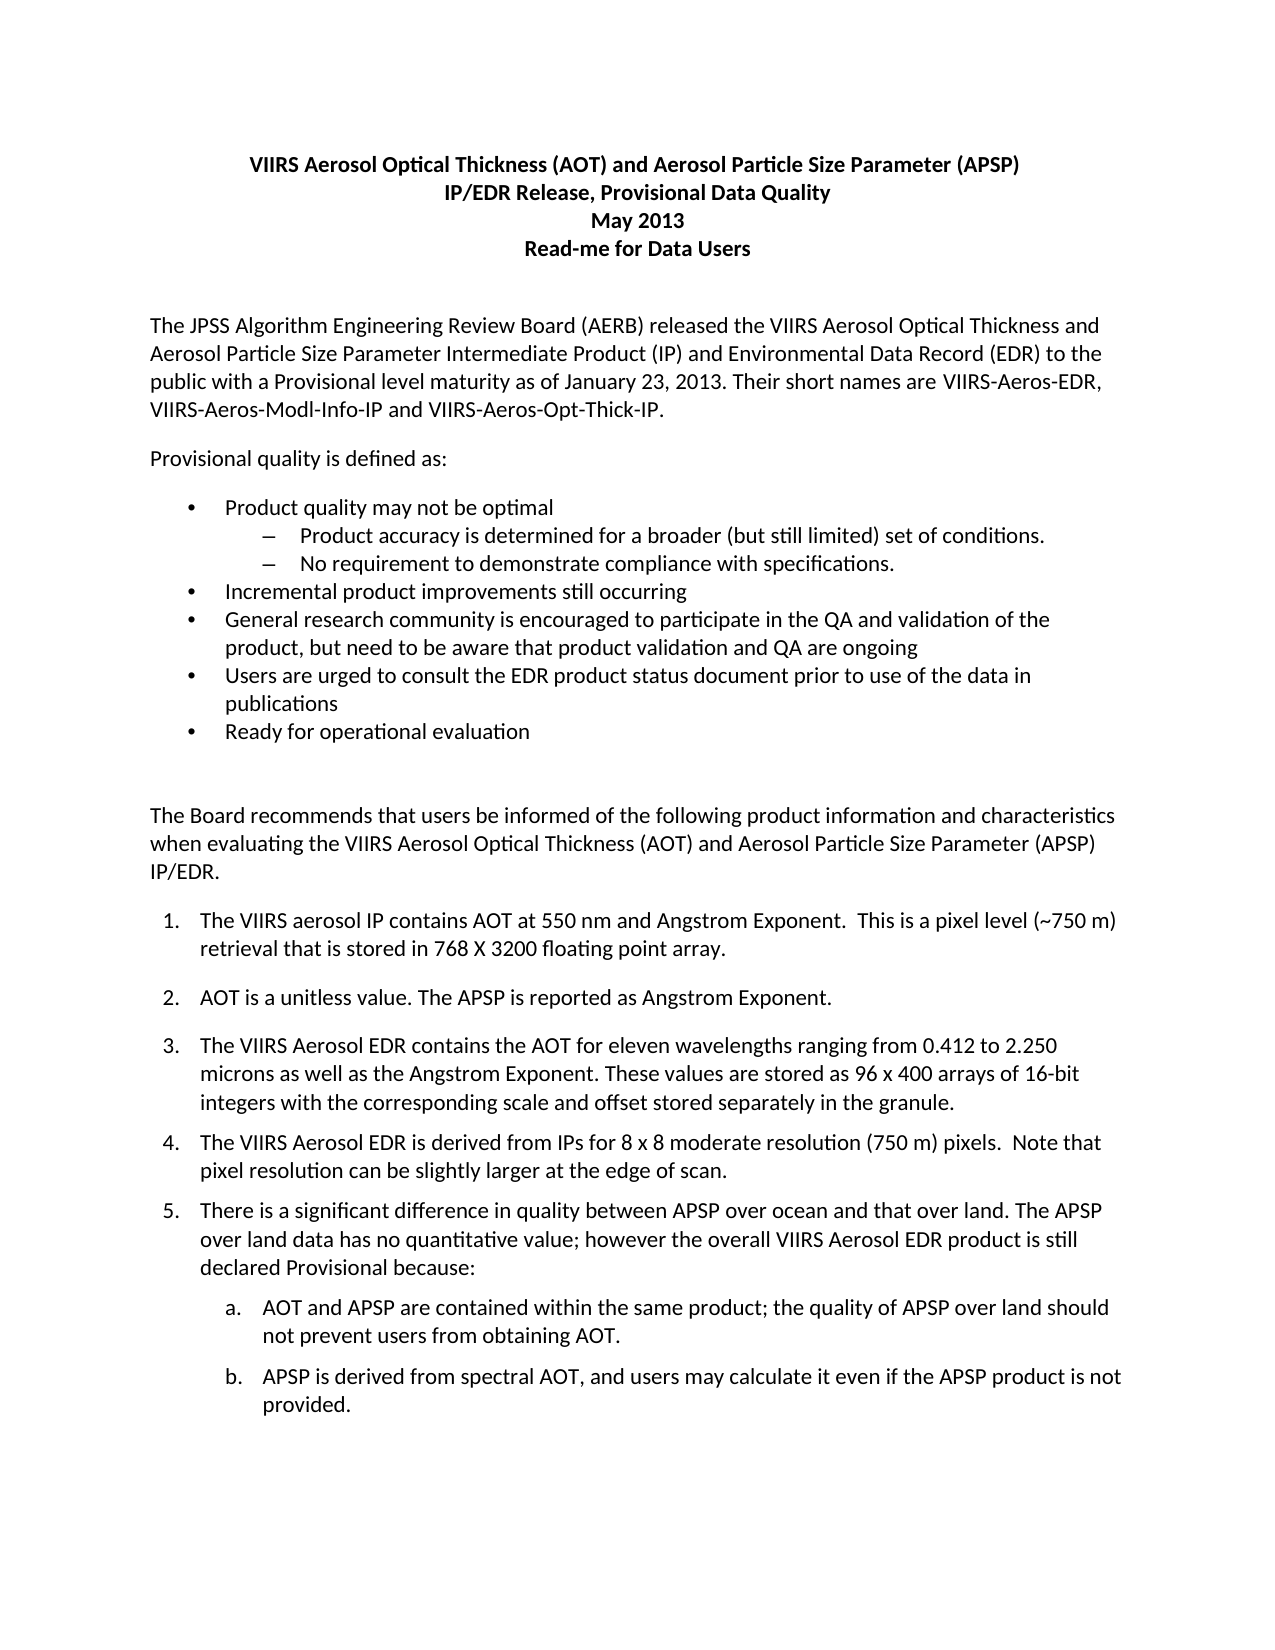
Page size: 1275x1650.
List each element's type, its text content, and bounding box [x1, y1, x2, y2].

list Product accuracy is determined for a broader (but still limited) set of conditions. [262, 521, 1125, 549]
list Ready for operational evaluation [187, 717, 1125, 745]
list APSP is derived from spectral AOT, and users may calculate it even if the APSP product is not provided. [225, 1362, 1125, 1418]
text Provisional quality is defined as: [150, 444, 1125, 472]
list The VIIRS Aerosol EDR is derived from IPs for 8 x 8 moderate resolution (750 m) pixels. Note that pixel resolution can be slightly larger at the edge of scan. [162, 1128, 1125, 1184]
list The VIIRS aerosol IP contains AOT at 550 nm and Angstrom Exponent. This is a pixel level (~750 m) retrieval that is stored in 768 X 3200 floating point array. [162, 906, 1125, 962]
list The VIIRS Aerosol EDR contains the AOT for eleven wavelengths ranging from 0.412 to 2.250 microns as well as the Angstrom Exponent. These values are stored as 96 x 400 arrays of 16-bit integers with the corresponding scale and offset stored separately in the granule. [162, 1032, 1125, 1116]
list Incremental product improvements still occurring [187, 577, 1125, 605]
list Product quality may not be optimal [187, 493, 1125, 521]
list AOT is a unitless value. The APSP is reported as Angstrom Exponent. [162, 983, 1125, 1011]
text Read-me for Data Users [150, 234, 1125, 262]
text VIIRS Aerosol Optical Thickness (AOT) and Aerosol Particle Size Parameter (APSP) IP/EDR Release, Provisional Data Quality [150, 150, 1125, 206]
text The Board recommends that users be informed of the following product information and characteristics when evaluating the VIIRS Aerosol Optical Thickness (AOT) and Aerosol Particle Size Parameter (APSP) IP/EDR. [150, 801, 1125, 885]
list No requirement to demonstrate compliance with specifications. [262, 549, 1125, 577]
list There is a significant difference in quality between APSP over ocean and that over land. The APSP over land data has no quantitative value; however the overall VIIRS Aerosol EDR product is still declared Provisional because: [162, 1197, 1125, 1281]
list Users are urged to consult the EDR product status document prior to use of the data in publications [187, 661, 1125, 717]
list General research community is encouraged to participate in the QA and validation of the product, but need to be aware that product validation and QA are ongoing [187, 605, 1125, 661]
text The JPSS Algorithm Engineering Review Board (AERB) released the VIIRS Aerosol Optical Thickness and Aerosol Particle Size Parameter Intermediate Product (IP) and Environmental Data Record (EDR) to the public with a Provisional level maturity as of January 23, 2013. Their short names are VIIRS-Aeros-EDR, VIIRS-Aeros-Modl-Info-IP and VIIRS-Aeros-Opt-Thick-IP. [150, 311, 1125, 423]
list AOT and APSP are contained within the same product; the quality of APSP over land should not prevent users from obtaining AOT. [225, 1293, 1125, 1349]
text May 2013 [150, 206, 1125, 234]
